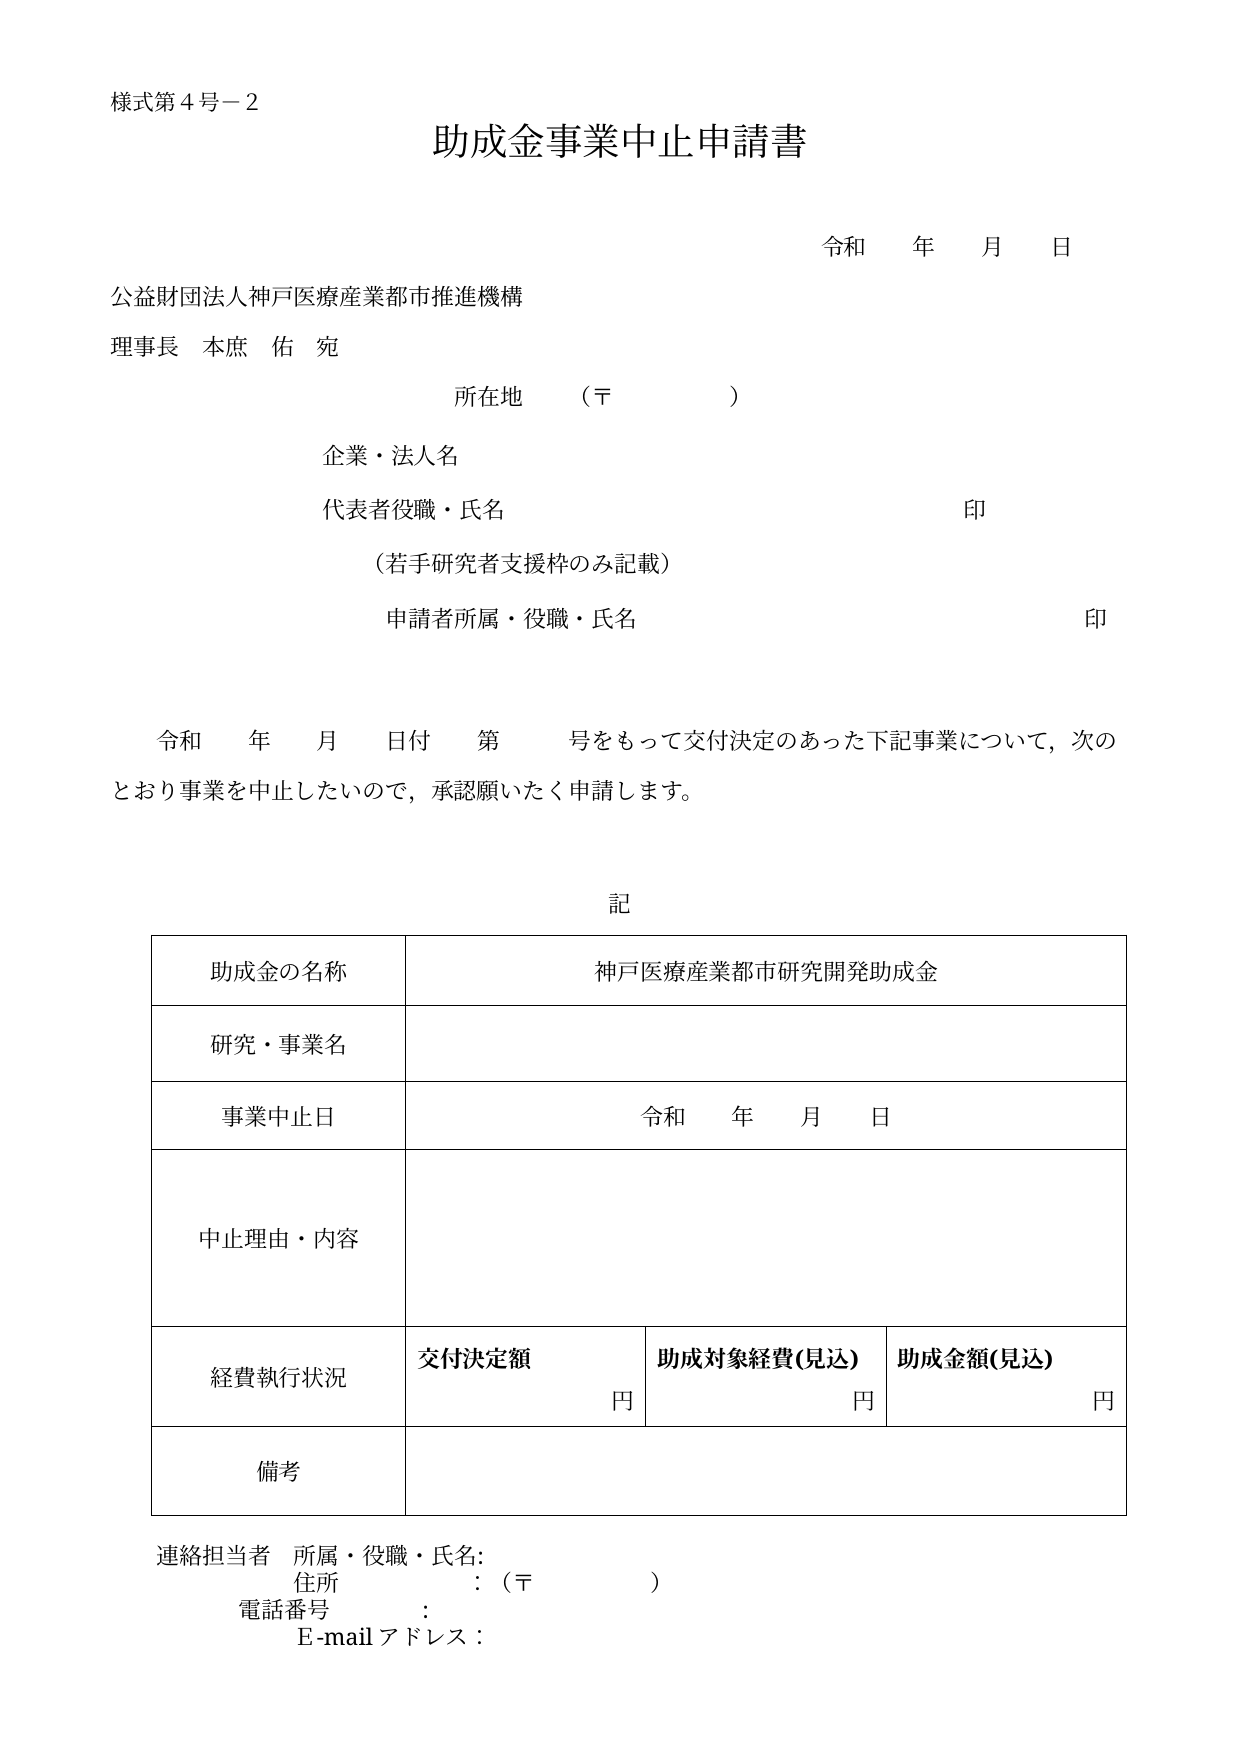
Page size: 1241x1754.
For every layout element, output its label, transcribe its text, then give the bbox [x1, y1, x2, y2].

text 企業・法人名 [110, 443, 1130, 470]
text 様式第４号－２ [110, 89, 1130, 116]
table_cell 助成金額(見込) 円 [887, 1327, 1126, 1426]
text 令和 年 月 日 [110, 216, 1130, 266]
text 連絡担当者 所属・役職・氏名: [110, 1543, 1130, 1570]
table_header 神戸医療産業都市研究開発助成金 [406, 936, 1126, 1005]
table_cell 中止理由・内容 [152, 1150, 405, 1326]
table_cell [406, 1427, 1126, 1515]
table_cell 備考 [152, 1427, 405, 1515]
table_cell 研究・事業名 [152, 1006, 405, 1081]
text 助成金事業中止申請書 [110, 116, 1130, 166]
text 記 [110, 872, 1130, 922]
table_cell [406, 1006, 1126, 1081]
table_cell 経費執行状況 [152, 1327, 405, 1426]
table_cell [406, 1150, 1126, 1326]
text Ｅ-mailアドレス： [110, 1624, 1130, 1651]
table_header 助成金の名称 [152, 936, 405, 1005]
text 理事長 本庶 佑 宛 [110, 316, 1130, 366]
table_cell 事業中止日 [152, 1082, 405, 1149]
table_cell 交付決定額 円 [406, 1327, 645, 1426]
text 公益財団法人神戸医療産業都市推進機構 [110, 266, 1130, 316]
text 令和 年 月 日付 第 号をもって交付決定のあった下記事業について，次のとおり事業を中止したいので，承認願いたく申請します。 [110, 709, 1130, 809]
text 住所 ：（〒 ） [110, 1570, 1130, 1597]
text 代表者役職・氏名 印 [110, 497, 1130, 524]
text 申請者所属・役職・氏名 印 [110, 605, 1130, 632]
table_cell 令和 年 月 日 [406, 1082, 1126, 1149]
text 電話番号 : [110, 1597, 1130, 1624]
table_cell 助成対象経費(見込) 円 [646, 1327, 886, 1426]
text 所在地 （〒 ） [110, 366, 1130, 416]
text （若手研究者支援枠のみ記載） [110, 551, 1130, 578]
